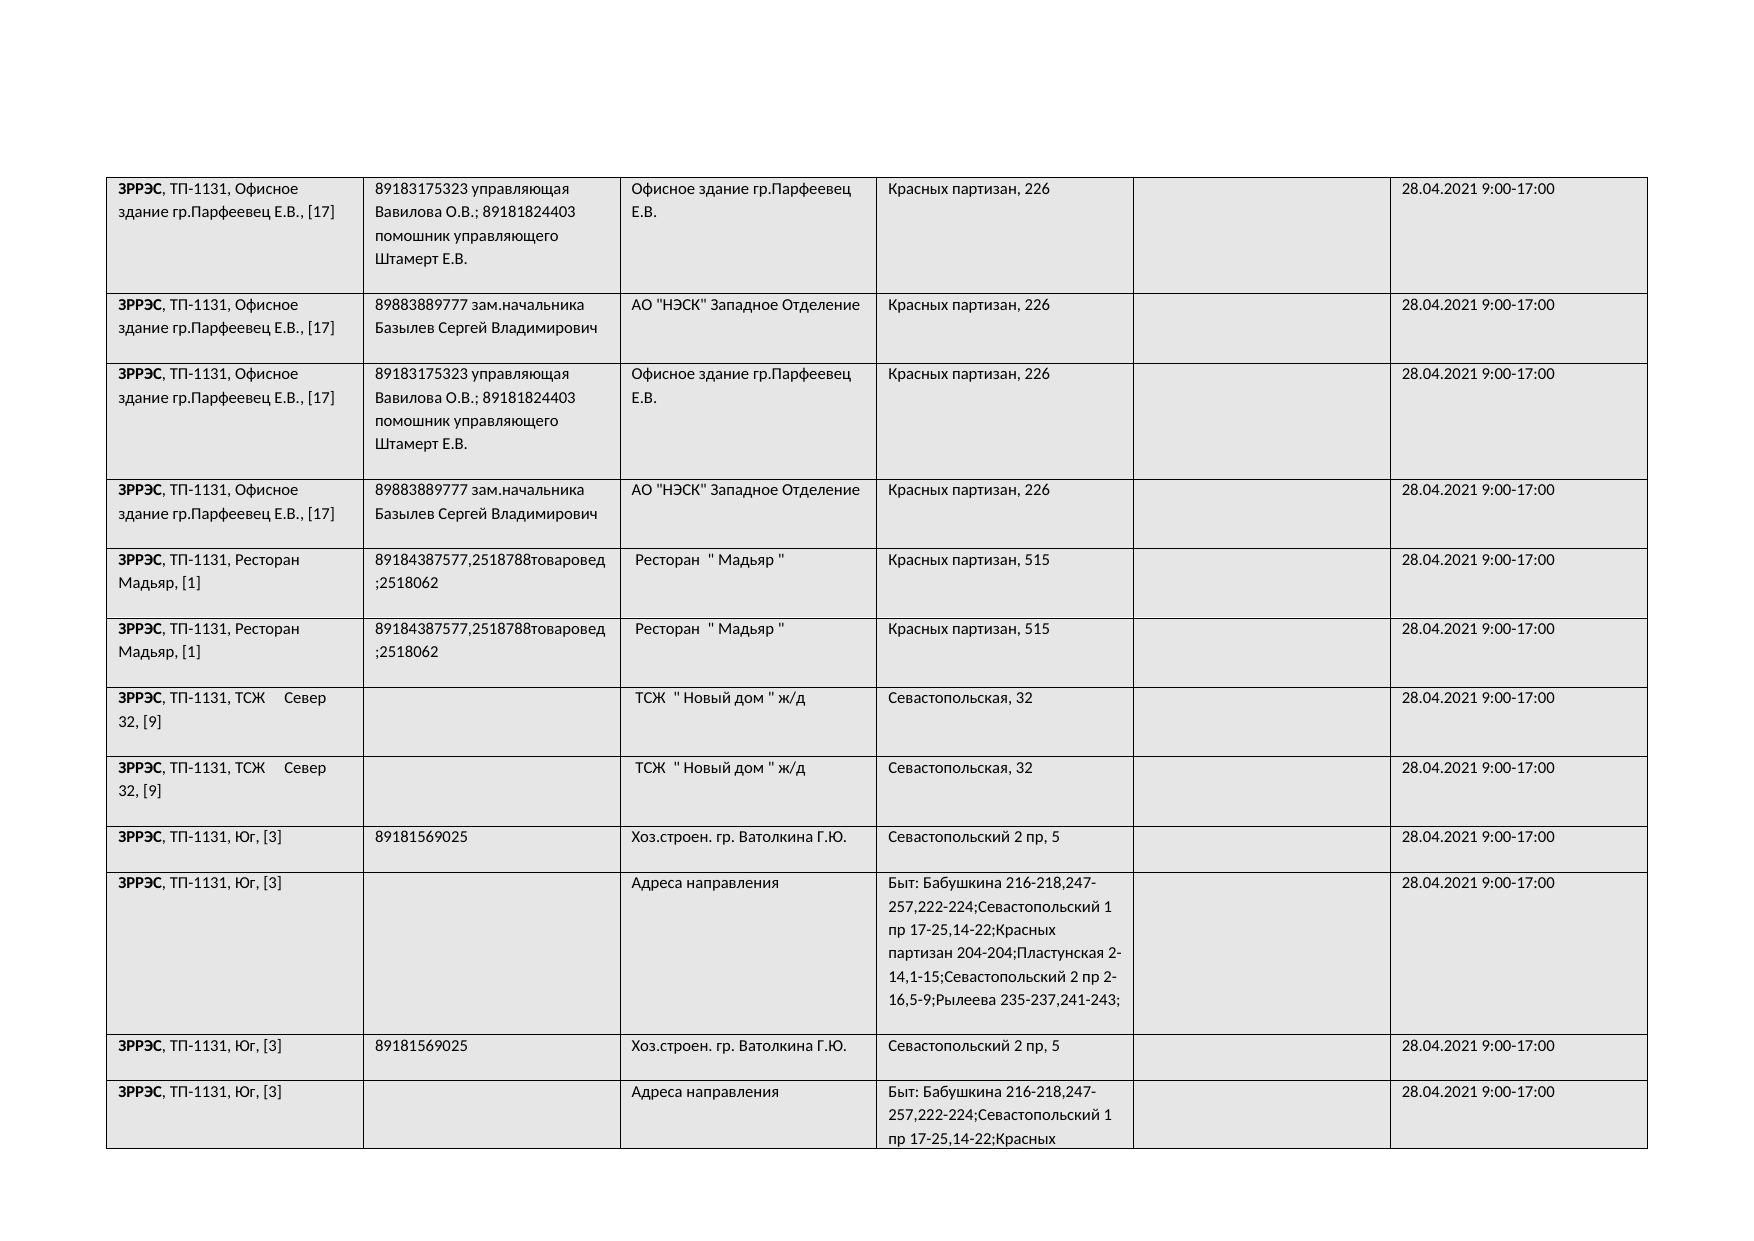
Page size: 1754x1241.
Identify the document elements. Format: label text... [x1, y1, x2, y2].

table_cell [364, 1081, 620, 1148]
table_cell 89184387577,2518788товаровед;2518062 [364, 619, 620, 687]
table_cell 89883889777 зам.начальника Базылев Сергей Владимирович [364, 294, 620, 363]
table_cell 28.04.2021 9:00-17:00 [1391, 294, 1647, 363]
table_cell ЗРРЭС, ТП-1131, ТСЖ Север 32, [9] [107, 757, 363, 826]
table_cell 28.04.2021 9:00-17:00 [1391, 688, 1647, 756]
table_cell Офисное здание гр.Парфеевец Е.В. [621, 178, 876, 293]
table_cell Красных партизан, 226 [877, 178, 1133, 293]
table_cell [877, 1081, 1133, 1148]
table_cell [1391, 1081, 1647, 1148]
table_cell [1134, 549, 1390, 617]
table_cell Севастопольский 2 пр, 5 [877, 1035, 1133, 1080]
table_cell ЗРРЭС, ТП-1131, Юг, [3] [107, 873, 363, 1034]
table_cell 28.04.2021 9:00-17:00 [1391, 364, 1647, 479]
table_cell [1134, 827, 1390, 872]
table_cell 89183175323 управляющая Вавилова О.В.; 89181824403 помошник управляющего Штамерт Е.В. [364, 178, 620, 293]
table_cell Севастопольский 2 пр, 5 [877, 827, 1133, 872]
table_cell [364, 688, 620, 756]
table_cell Офисное здание гр.Парфеевец Е.В. [621, 364, 876, 479]
table_cell Красных партизан, 226 [877, 364, 1133, 479]
table_cell [1134, 757, 1390, 826]
table_cell ЗРРЭС, ТП-1131, Офисное здание гр.Парфеевец Е.В., [17] [107, 480, 363, 548]
table_cell [1134, 688, 1390, 756]
table_cell 89184387577,2518788товаровед;2518062 [364, 549, 620, 617]
table_cell Севастопольская, 32 [877, 757, 1133, 826]
table_cell Красных партизан, 515 [877, 549, 1133, 617]
table_cell ЗРРЭС, ТП-1131, Юг, [3] [107, 1035, 363, 1080]
table_cell ЗРРЭС, ТП-1131, Ресторан Мадьяр, [1] [107, 549, 363, 617]
table_cell Красных партизан, 226 [877, 294, 1133, 363]
table_cell ЗРРЭС, ТП-1131, Юг, [3] [107, 827, 363, 872]
table_cell Адреса направления [621, 873, 876, 1034]
table_cell ЗРРЭС, ТП-1131, Офисное здание гр.Парфеевец Е.В., [17] [107, 178, 363, 293]
table_cell 89181569025 [364, 827, 620, 872]
table_cell ТСЖ " Новый дом " ж/д [621, 757, 876, 826]
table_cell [107, 1081, 363, 1148]
table_cell 89883889777 зам.начальника Базылев Сергей Владимирович [364, 480, 620, 548]
table_cell 28.04.2021 9:00-17:00 [1391, 619, 1647, 687]
table_cell 28.04.2021 9:00-17:00 [1391, 549, 1647, 617]
table_cell ЗРРЭС, ТП-1131, ТСЖ Север 32, [9] [107, 688, 363, 756]
table_cell Красных партизан, 515 [877, 619, 1133, 687]
table_cell 28.04.2021 9:00-17:00 [1391, 1035, 1647, 1080]
table_cell Севастопольская, 32 [877, 688, 1133, 756]
table_cell [1134, 619, 1390, 687]
table_cell [1134, 873, 1390, 1034]
table_cell 89183175323 управляющая Вавилова О.В.; 89181824403 помошник управляющего Штамерт Е.В. [364, 364, 620, 479]
table_cell Красных партизан, 226 [877, 480, 1133, 548]
table_cell АО "НЭСК" Западное Отделение [621, 294, 876, 363]
table_cell Хоз.строен. гр. Ватолкина Г.Ю. [621, 827, 876, 872]
table_cell 28.04.2021 9:00-17:00 [1391, 827, 1647, 872]
table_cell ЗРРЭС, ТП-1131, Офисное здание гр.Парфеевец Е.В., [17] [107, 364, 363, 479]
table_cell ЗРРЭС, ТП-1131, Ресторан Мадьяр, [1] [107, 619, 363, 687]
table_cell Адреса направления [621, 1081, 876, 1148]
table_cell [1134, 364, 1390, 479]
table_cell [1134, 178, 1390, 293]
table_cell 28.04.2021 9:00-17:00 [1391, 873, 1647, 1034]
table_cell ТСЖ " Новый дом " ж/д [621, 688, 876, 756]
table_cell [1134, 1081, 1390, 1148]
table_cell 89181569025 [364, 1035, 620, 1080]
table_cell Ресторан " Мадьяр " [621, 549, 876, 617]
table_cell Хоз.строен. гр. Ватолкина Г.Ю. [621, 1035, 876, 1080]
table_cell [364, 873, 620, 1034]
table_cell [1134, 294, 1390, 363]
table_cell [1134, 1035, 1390, 1080]
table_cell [1391, 178, 1647, 293]
table_cell Ресторан " Мадьяр " [621, 619, 876, 687]
table_cell АО "НЭСК" Западное Отделение [621, 480, 876, 548]
table_cell 28.04.2021 9:00-17:00 [1391, 757, 1647, 826]
table_cell [364, 757, 620, 826]
table_cell [1134, 480, 1390, 548]
table_cell 28.04.2021 9:00-17:00 [1391, 480, 1647, 548]
table_cell ЗРРЭС, ТП-1131, Офисное здание гр.Парфеевец Е.В., [17] [107, 294, 363, 363]
